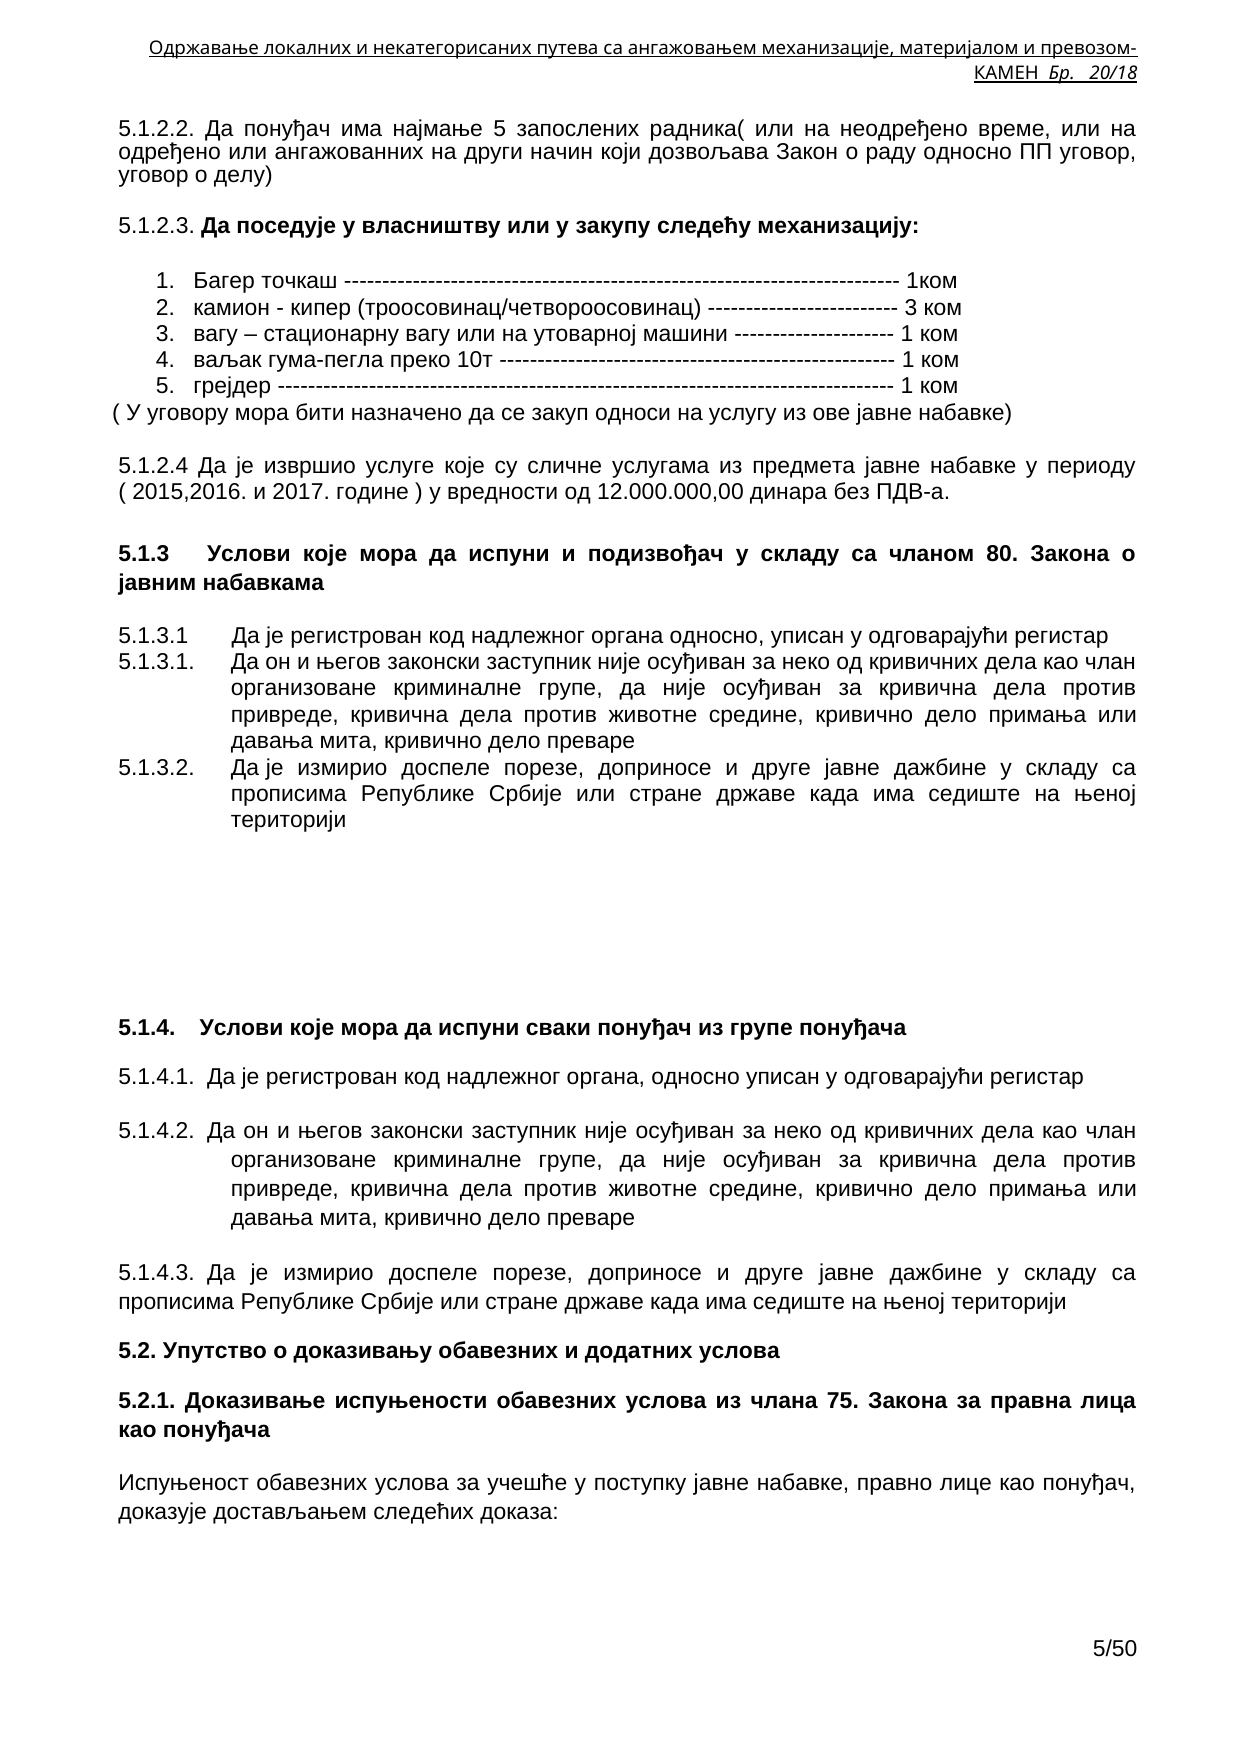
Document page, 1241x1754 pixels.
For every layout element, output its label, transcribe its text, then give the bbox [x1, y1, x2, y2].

text 5.1.2.2. Да понуђач има најмање 5 запослених радника( или на неодређено време, или на одређено или ангажованних на други начин који дозвољава Закон о раду односно ПП уговор, уговор о делу) [118, 118, 1137, 187]
list Да је регистрован код надлежног органа односно, уписан у одговарајући регистар [118, 622, 1137, 648]
text 5.1.2.3. Да поседује у власништву или у закупу следећу механизацију: [118, 216, 1137, 238]
list Багер точкаш ------------------------------------------------------------------------- 1ком [156, 267, 1137, 293]
subtitle 5.2. Упутство о доказивању обавезних и додатних услова [118, 1340, 1137, 1363]
subtitle 5.1.3 Услови које мора да испуни и подизвођач у складу са чланом 80. Закона о јавним набавкама [118, 538, 1137, 596]
list вагу – стационарну вагу или на утоварној машини --------------------- 1 ком [156, 320, 1137, 346]
list Да је регистрован код надлежног органа, односно уписан у одговарајући регистар [118, 1061, 1137, 1090]
list ваљак гума-пегла преко 10т ---------------------------------------------------- 1 ком [156, 346, 1137, 372]
text Испуњеност обавезних услова за учешће у поступку јавне набавке, правно лице као понуђач, доказује достављањем следећих доказа: [118, 1468, 1137, 1525]
subtitle Услови које мора да испуни сваки понуђач из групе понуђача [118, 1017, 1137, 1040]
list Да он и његов законски заступник није осуђиван за неко од кривичних дела као члан организоване криминалне групе, да није осуђиван за кривична дела против привреде, кривична дела против животне средине, кривично дело примања или давања мита, кривично дело преваре [118, 648, 1137, 753]
text ( У уговору мора бити назначено да се закуп односи на услугу из ове јавне набавке) [112, 399, 1137, 425]
list грејдер --------------------------------------------------------------------------------- 1 ком [156, 372, 1137, 399]
list Да он и његов законски заступник није осуђиван за неко од кривичних дела као члан организоване криминалне групе, да није осуђиван за кривична дела против привреде, кривична дела против животне средине, кривично дело примања или давања мита, кривично дело преваре [118, 1116, 1137, 1232]
list камион - кипер (троосовинац/четвороосовинац) ------------------------- 3 ком [156, 293, 1137, 320]
list Да је измирио доспеле порезе, доприносе и друге јавне дажбине у складу са прописима Републике Србије или стране државе када има седиште на њеној територији [118, 1257, 1137, 1315]
text 5.1.2.4 Да је извршио услуге које су сличне услугама из предмета јавне набавке у периоду ( 2015,2016. и 2017. године ) у вредности од 12.000.000,00 динара без ПДВ-а. [118, 452, 1137, 504]
list Да је измирио доспеле порезе, доприносе и друге јавне дажбине у складу са прописима Републике Србије или стране државе када има седиште на њеној територији [118, 753, 1137, 832]
subtitle 5.2.1. Доказивање испуњености обавезних услова из члана 75. Закона за правна лица као понуђача [118, 1386, 1137, 1443]
